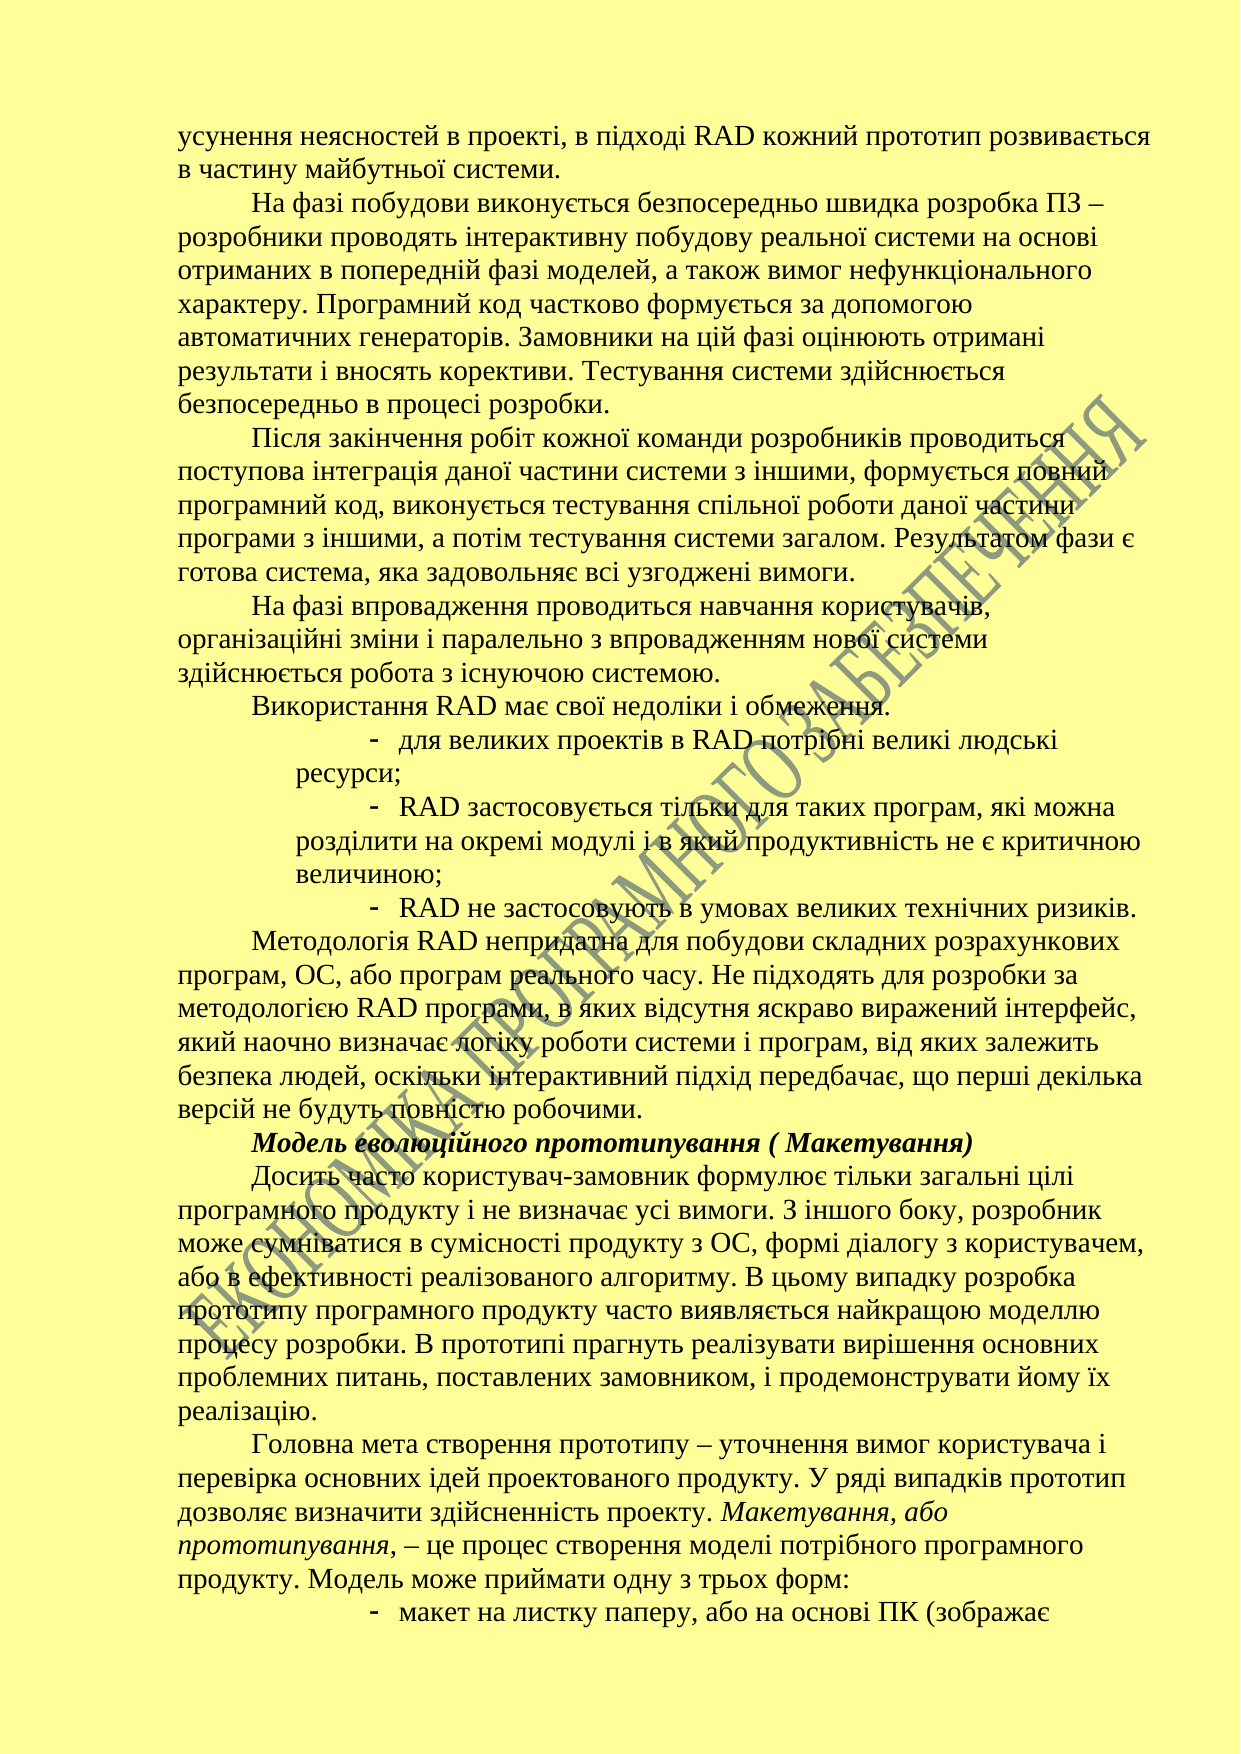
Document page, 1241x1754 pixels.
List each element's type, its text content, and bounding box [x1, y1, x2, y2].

subtitle Модель еволюційного прототипування ( Макетування) [177, 1125, 1152, 1158]
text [177, 118, 1152, 185]
text для великих проектів в RAD потрібні великі людські ресурси; [295, 722, 1152, 789]
text Методологія RAD непридатна для побудови складних розрахункових програм, ОС, або програм реального часу. Не підходять для розробки за методологією RAD програми, в яких відсутня яскраво виражений інтерфейс, який наочно визначає логіку роботи системи і програм, від яких залежить безпека людей, оскільки інтерактивний підхід передбачає, що перші декілька версій не будуть повністю робочими. [177, 923, 1152, 1125]
text Після закінчення робіт кожної команди розробників проводиться поступова інтеграція даної частини системи з іншими, формується повний програмний код, виконується тестування спільної роботи даної частини програми з іншими, а потім тестування системи загалом. Результатом фази є готова система, яка задовольняє всі узгоджені вимоги. [177, 420, 1152, 588]
text Використання RAD має свої недоліки і обмеження. [177, 688, 1152, 722]
text RAD не застосовують в умовах великих технічних ризиків. [295, 890, 1152, 923]
text RAD застосовується тільки для таких програм, які можна розділити на окремі модулі і в який продуктивність не є критичною величиною; [295, 789, 1152, 890]
text Головна мета створення прототипу – уточнення вимог користувача і перевірка основних ідей проектованого продукту. У ряді випадків прототип дозволяє визначити здійсненність проекту. Макетування, або прототипування, – це процес створення моделі потрібного програмного продукту. Модель може приймати одну з трьох форм: [177, 1427, 1152, 1594]
text На фазі побудови виконується безпосередньо швидка розробка ПЗ – розробники проводять інтерактивну побудову реальної системи на основі отриманих в попередній фазі моделей, а також вимог нефункціонального характеру. Програмний код частково формується за допомогою автоматичних генераторів. Замовники на цій фазі оцінюють отримані результати і вносять корективи. Тестування системи здійснюється безпосередньо в процесі розробки. [177, 185, 1152, 420]
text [295, 1594, 1152, 1628]
text Досить часто користувач-замовник формулює тільки загальні цілі програмного продукту і не визначає усі вимоги. З іншого боку, розробник може сумніватися в сумісності продукту з ОС, формі діалогу з користувачем, або в ефективності реалізованого алгоритму. В цьому випадку розробка прототипу програмного продукту часто виявляється найкращою моделлю процесу розробки. В прототипі прагнуть реалізувати вирішення основних проблемних питань, поставлених замовником, і продемонструвати йому їх реалізацію. [177, 1158, 1152, 1427]
text На фазі впровадження проводиться навчання користувачів, організаційні зміни і паралельно з впровадженням нової системи здійснюється робота з існуючою системою. [177, 588, 1152, 688]
